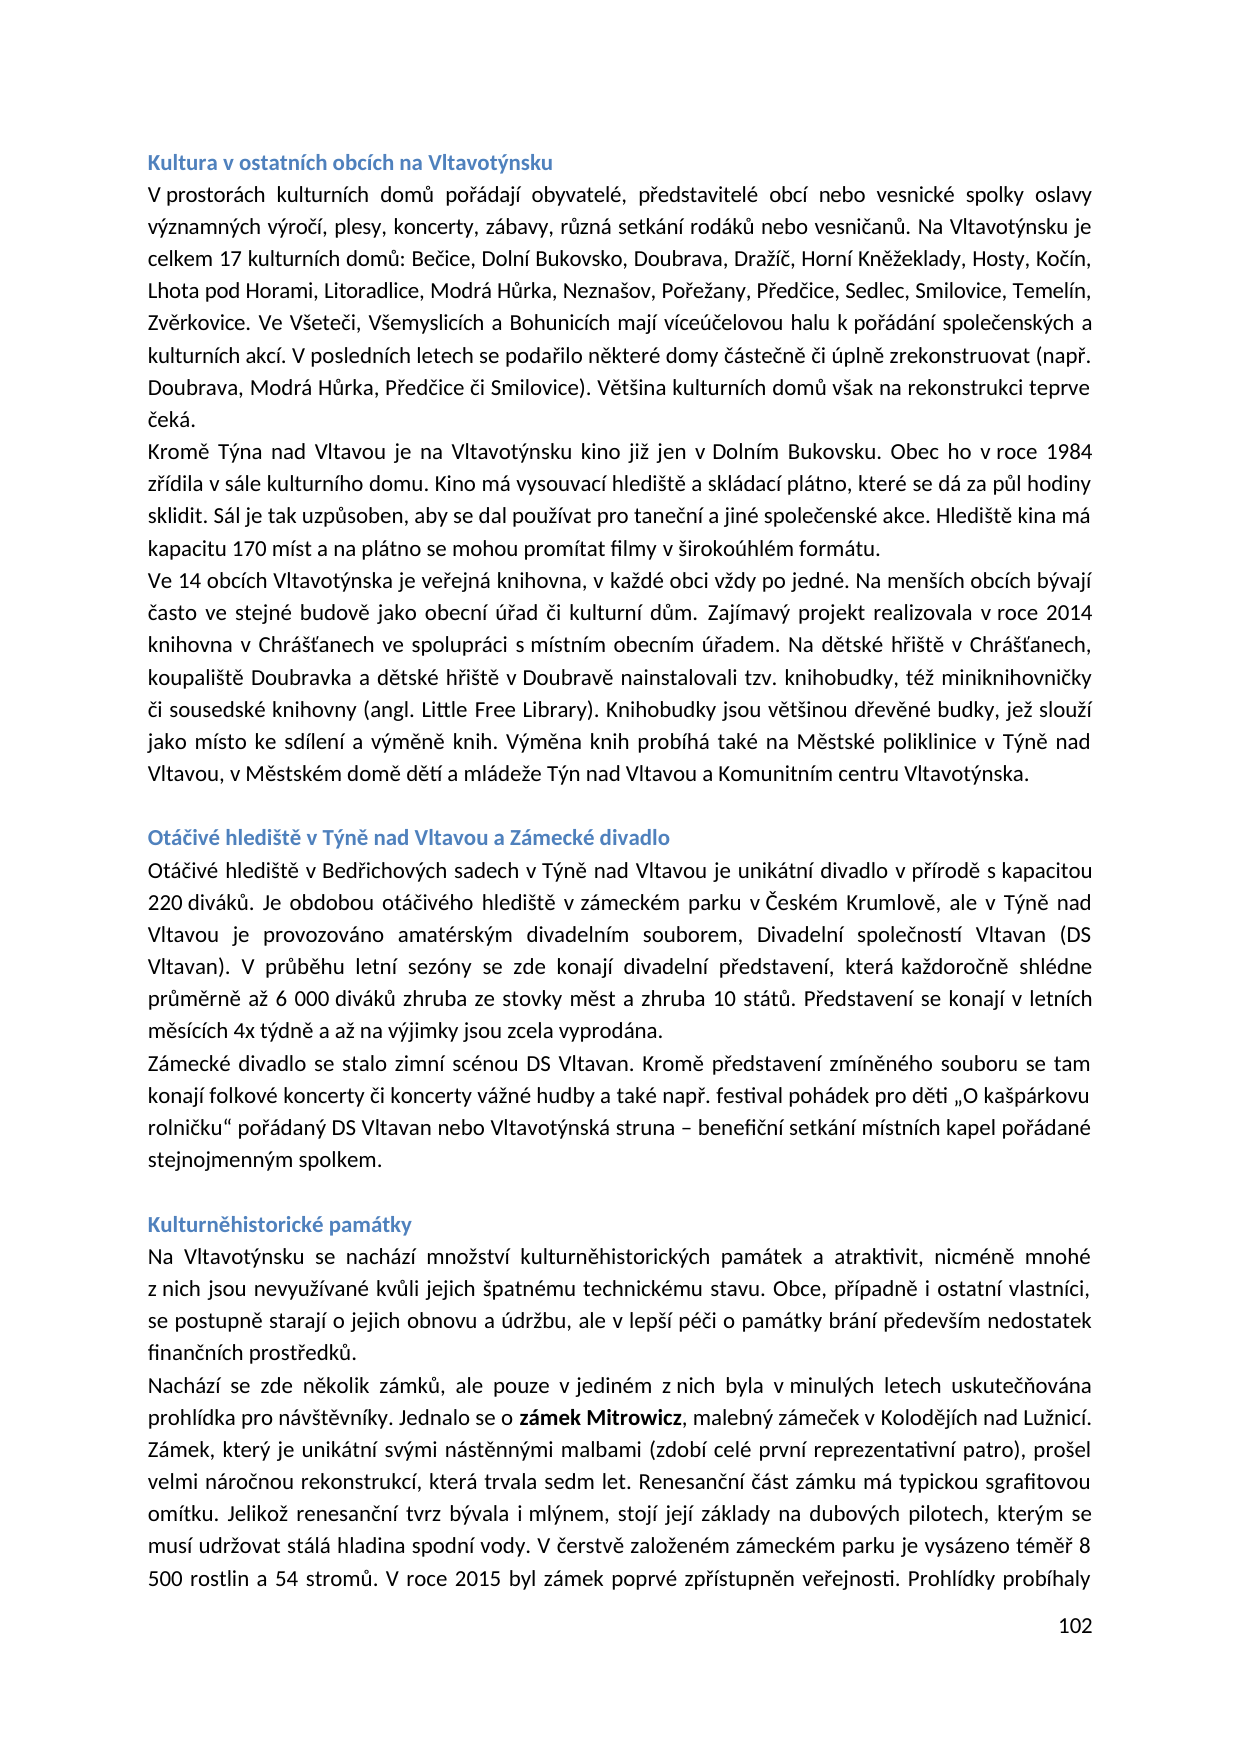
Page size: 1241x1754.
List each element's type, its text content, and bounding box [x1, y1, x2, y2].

text Otáčivé hlediště v Týně nad Vltavou a Zámecké divadlo [148, 823, 1093, 852]
text V prostorách kulturních domů pořádají obyvatelé, představitelé obcí nebo vesnické spolky oslavy významných výročí, plesy, koncerty, zábavy, různá setkání rodáků nebo vesničanů. Na Vltavotýnsku je celkem 17 kulturních domů: Bečice, Dolní Bukovsko, Doubrava, Dražíč, Horní Kněžeklady, Hosty, Kočín, Lhota pod Horami, Litoradlice, Modrá Hůrka, Neznašov, Pořežany, Předčice, Sedlec, Smilovice, Temelín, Zvěrkovice. Ve Všeteči, Všemyslicích a Bohunicích mají víceúčelovou halu k pořádání společenských a kulturních akcí. V posledních letech se podařilo některé domy částečně či úplně zrekonstruovat (např. Doubrava, Modrá Hůrka, Předčice či Smilovice). Většina kulturních domů však na rekonstrukci teprve čeká. [148, 180, 1093, 433]
text Kultura v ostatních obcích na Vltavotýnsku [148, 148, 1093, 176]
text Otáčivé hlediště v Bedřichových sadech v Týně nad Vltavou je unikátní divadlo v přírodě s kapacitou 220 diváků. Je obdobou otáčivého hlediště v zámeckém parku v Českém Krumlově, ale v Týně nad Vltavou je provozováno amatérským divadelním souborem, Divadelní společností Vltavan (DS Vltavan). V průběhu letní sezóny se zde konají divadelní představení, která každoročně shlédne průměrně až 6 000 diváků zhruba ze stovky měst a zhruba 10 států. Představení se konají v letních měsících 4x týdně a až na výjimky jsou zcela vyprodána. [148, 856, 1093, 1045]
text Zámecké divadlo se stalo zimní scénou DS Vltavan. Kromě představení zmíněného souboru se tam konají folkové koncerty či koncerty vážné hudby a také např. festival pohádek pro děti „O kašpárkovu rolničku“ pořádaný DS Vltavan nebo Vltavotýnská struna – benefiční setkání místních kapel pořádané stejnojmenným spolkem. [148, 1049, 1093, 1173]
text Kulturněhistorické památky [148, 1210, 1093, 1238]
text Ve 14 obcích Vltavotýnska je veřejná knihovna, v každé obci vždy po jedné. Na menších obcích bývají často ve stejné budově jako obecní úřad či kulturní dům. Zajímavý projekt realizovala v roce 2014 knihovna v Chrášťanech ve spolupráci s místním obecním úřadem. Na dětské hřiště v Chrášťanech, koupaliště Doubravka a dětské hřiště v Doubravě nainstalovali tzv. knihobudky, též miniknihovničky či sousedské knihovny (angl. Little Free Library). Knihobudky jsou většinou dřevěné budky, jež slouží jako místo ke sdílení a výměně knih. Výměna knih probíhá také na Městské poliklinice v Týně nad Vltavou, v Městském domě dětí a mládeže Týn nad Vltavou a Komunitním centru Vltavotýnska. [148, 566, 1093, 630]
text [148, 1371, 1093, 1592]
text Ve 14 obcích Vltavotýnska je veřejná knihovna, v každé obci vždy po jedné. Na menších obcích bývají často ve stejné budově jako obecní úřad či kulturní dům. Zajímavý projekt realizovala v roce 2014 knihovna v Chrášťanech ve spolupráci s místním obecním úřadem. Na dětské hřiště v Chrášťanech, koupaliště Doubravka a dětské hřiště v Doubravě nainstalovali tzv. knihobudky, též miniknihovničky či sousedské knihovny (angl. Little Free Library). Knihobudky jsou většinou dřevěné budky, jež slouží jako místo ke sdílení a výměně knih. Výměna knih probíhá také na Městské poliklinice v Týně nad Vltavou, v Městském domě dětí a mládeže Týn nad Vltavou a Komunitním centru Vltavotýnska. [148, 658, 1093, 727]
text Kromě Týna nad Vltavou je na Vltavotýnsku kino již jen v Dolním Bukovsku. Obec ho v roce 1984 zřídila v sále kulturního domu. Kino má vysouvací hlediště a skládací plátno, které se dá za půl hodiny sklidit. Sál je tak uzpůsoben, aby se dal používat pro taneční a jiné společenské akce. Hlediště kina má kapacitu 170 míst a na plátno se mohou promítat filmy v širokoúhlém formátu. [148, 437, 1093, 562]
text Na Vltavotýnsku se nachází množství kulturněhistorických památek a atraktivit, nicméně mnohé z nich jsou nevyužívané kvůli jejich špatnému technickému stavu. Obce, případně i ostatní vlastníci, se postupně starají o jejich obnovu a údržbu, ale v lepší péči o památky brání především nedostatek finančních prostředků. [148, 1242, 1093, 1367]
